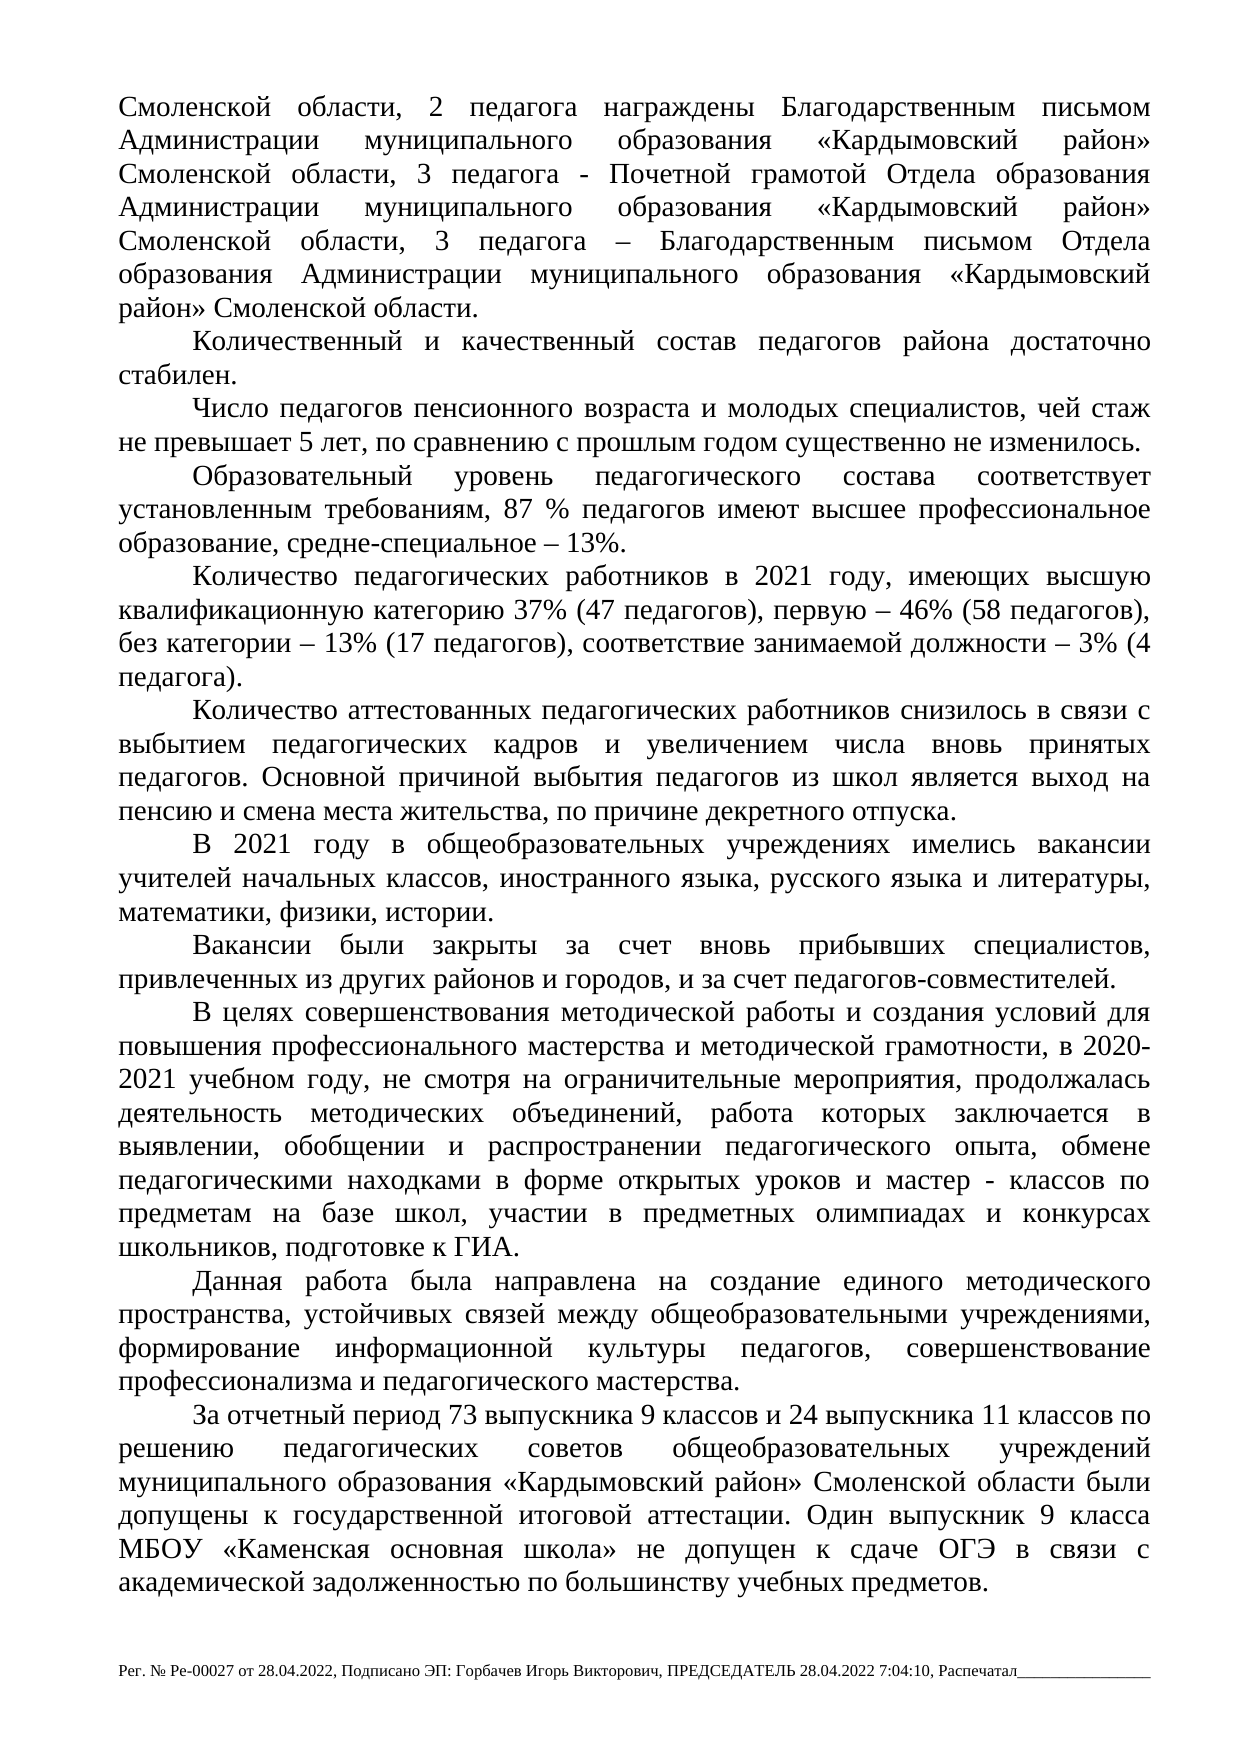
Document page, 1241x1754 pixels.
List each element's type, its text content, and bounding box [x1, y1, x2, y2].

text Число педагогов пенсионного возраста и молодых специалистов, чей стаж не превышает 5 лет, по сравнению с прошлым годом существенно не изменилось. [118, 391, 1152, 458]
text Количество аттестованных педагогических работников снизилось в связи с выбытием педагогических кадров и увеличением числа вновь принятых педагогов. Основной причиной выбытия педагогов из школ является выход на пенсию и смена места жительства, по причине декретного отпуска. [118, 692, 1152, 827]
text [118, 89, 1152, 323]
text Количественный и качественный состав педагогов района достаточно стабилен. [118, 323, 1152, 391]
text В целях совершенствования методической работы и создания условий для повышения профессионального мастерства и методической грамотности, в 2020-2021 учебном году, не смотря на ограничительные мероприятия, продолжалась деятельность методических объединений, работа которых заключается в выявлении, обобщении и распространении педагогического опыта, обмене педагогическими находками в форме открытых уроков и мастер - классов по предметам на базе школ, участии в предметных олимпиадах и конкурсах школьников, подготовке к ГИА. [118, 994, 1152, 1263]
text Количество педагогических работников в 2021 году, имеющих высшую квалификационную категорию 37% (47 педагогов), первую – 46% (58 педагогов), без категории – 13% (17 педагогов), соответствие занимаемой должности – 3% (4 педагога). [118, 558, 1152, 692]
text В 2021 году в общеобразовательных учреждениях имелись вакансии учителей начальных классов, иностранного языка, русского языка и литературы, математики, физики, истории. [118, 827, 1152, 927]
text За отчетный период 73 выпускника 9 классов и 24 выпускника 11 классов по решению педагогических советов общеобразовательных учреждений муниципального образования «Кардымовский район» Смоленской области были допущены к государственной итоговой аттестации. Один выпускник 9 класса МБОУ «Каменская основная школа» не допущен к сдаче ОГЭ в связи с академической задолженностью по большинству учебных предметов. [118, 1397, 1152, 1598]
text Образовательный уровень педагогического состава соответствует установленным требованиям, 87 % педагогов имеют высшее профессиональное образование, средне-специальное – 13%. [118, 458, 1152, 558]
text Данная работа была направлена на создание единого методического пространства, устойчивых связей между общеобразовательными учреждениями, формирование информационной культуры педагогов, совершенствование профессионализма и педагогического мастерства. [118, 1263, 1152, 1397]
text Вакансии были закрыты за счет вновь прибывших специалистов, привлеченных из других районов и городов, и за счет педагогов-совместителей. [118, 927, 1152, 994]
